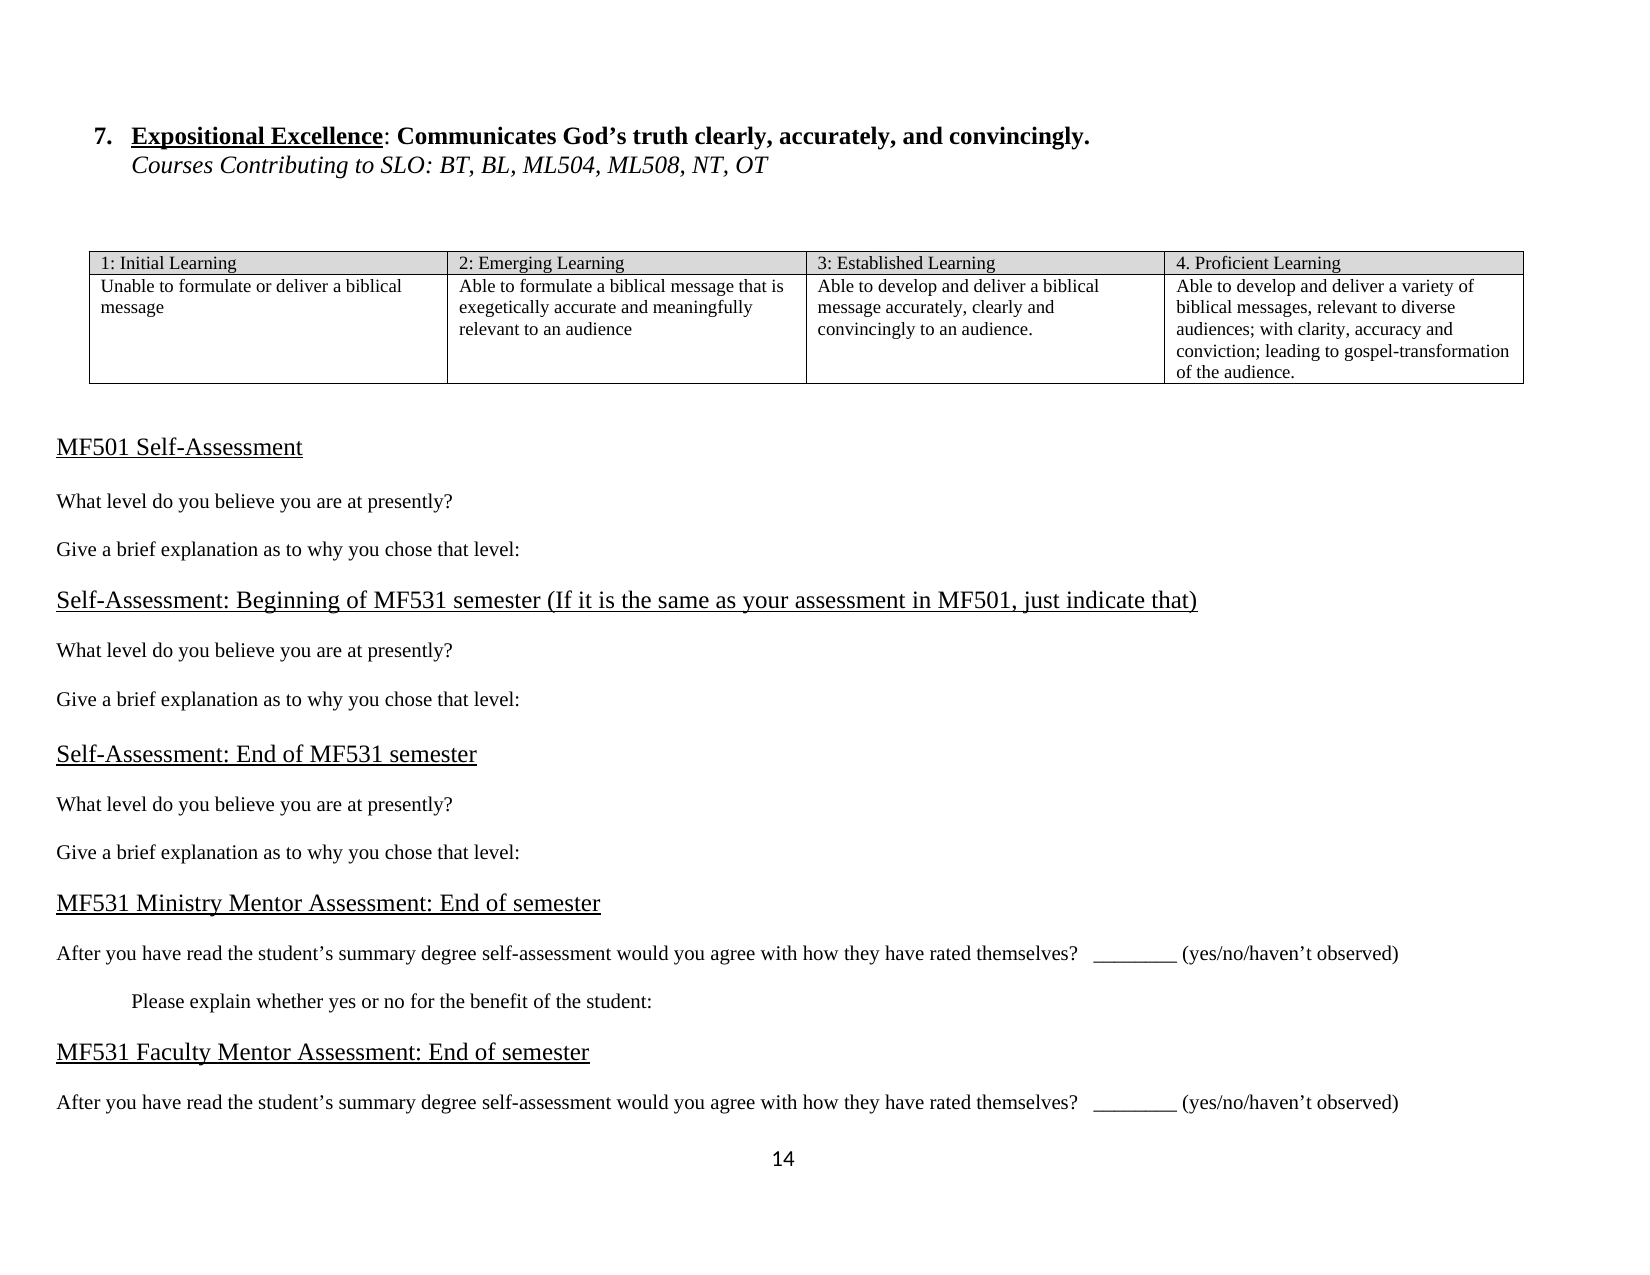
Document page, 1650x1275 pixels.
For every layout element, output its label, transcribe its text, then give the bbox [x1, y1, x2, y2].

text Courses Contributing to SLO: BT, BL, ML504, ML508, NT, OT [131, 150, 1509, 179]
text Self-Assessment: Beginning of MF531 semester (If it is the same as your assessment in MF501, just indicate that) [56, 586, 1509, 614]
text MF531 Ministry Mentor Assessment: End of semester [56, 888, 1509, 917]
text Give a brief explanation as to why you chose that level: [56, 840, 1509, 864]
text What level do you believe you are at presently? [56, 792, 1509, 816]
text Give a brief explanation as to why you chose that level: [56, 537, 1509, 561]
table_cell Able to formulate a biblical message that is exegetically accurate and meaningfully relevant to an audience [448, 275, 806, 383]
table_header 2: Emerging Learning [448, 252, 806, 274]
text Self-Assessment: End of MF531 semester [56, 739, 1509, 768]
text After you have read the student’s summary degree self-assessment would you agree with how they have rated themselves? ________ (yes/no/haven’t observed) [56, 1090, 1509, 1114]
list Expositional Excellence: Communicates God’s truth clearly, accurately, and convincingly. [94, 121, 1509, 150]
text MF531 Faculty Mentor Assessment: End of semester [56, 1037, 1509, 1066]
table_header 1: Initial Learning [90, 252, 447, 274]
table_cell Unable to formulate or deliver a biblical message [90, 275, 447, 383]
table_cell Able to develop and deliver a variety of biblical messages, relevant to diverse audiences; with clarity, accuracy and conviction; leading to gospel-transformation of the audience. [1165, 275, 1523, 383]
text What level do you believe you are at presently? [56, 489, 1509, 513]
table_header 3: Established Learning [807, 252, 1164, 274]
table_header 4. Proficient Learning [1165, 252, 1523, 274]
text Please explain whether yes or no for the benefit of the student: [56, 989, 1509, 1013]
text After you have read the student’s summary degree self-assessment would you agree with how they have rated themselves? ________ (yes/no/haven’t observed) [56, 941, 1509, 965]
text MF501 Self-Assessment [56, 432, 1509, 461]
text What level do you believe you are at presently? [56, 638, 1509, 662]
text Give a brief explanation as to why you chose that level: [56, 686, 1509, 711]
table_cell Able to develop and deliver a biblical message accurately, clearly and convincingly to an audience. [807, 275, 1164, 383]
